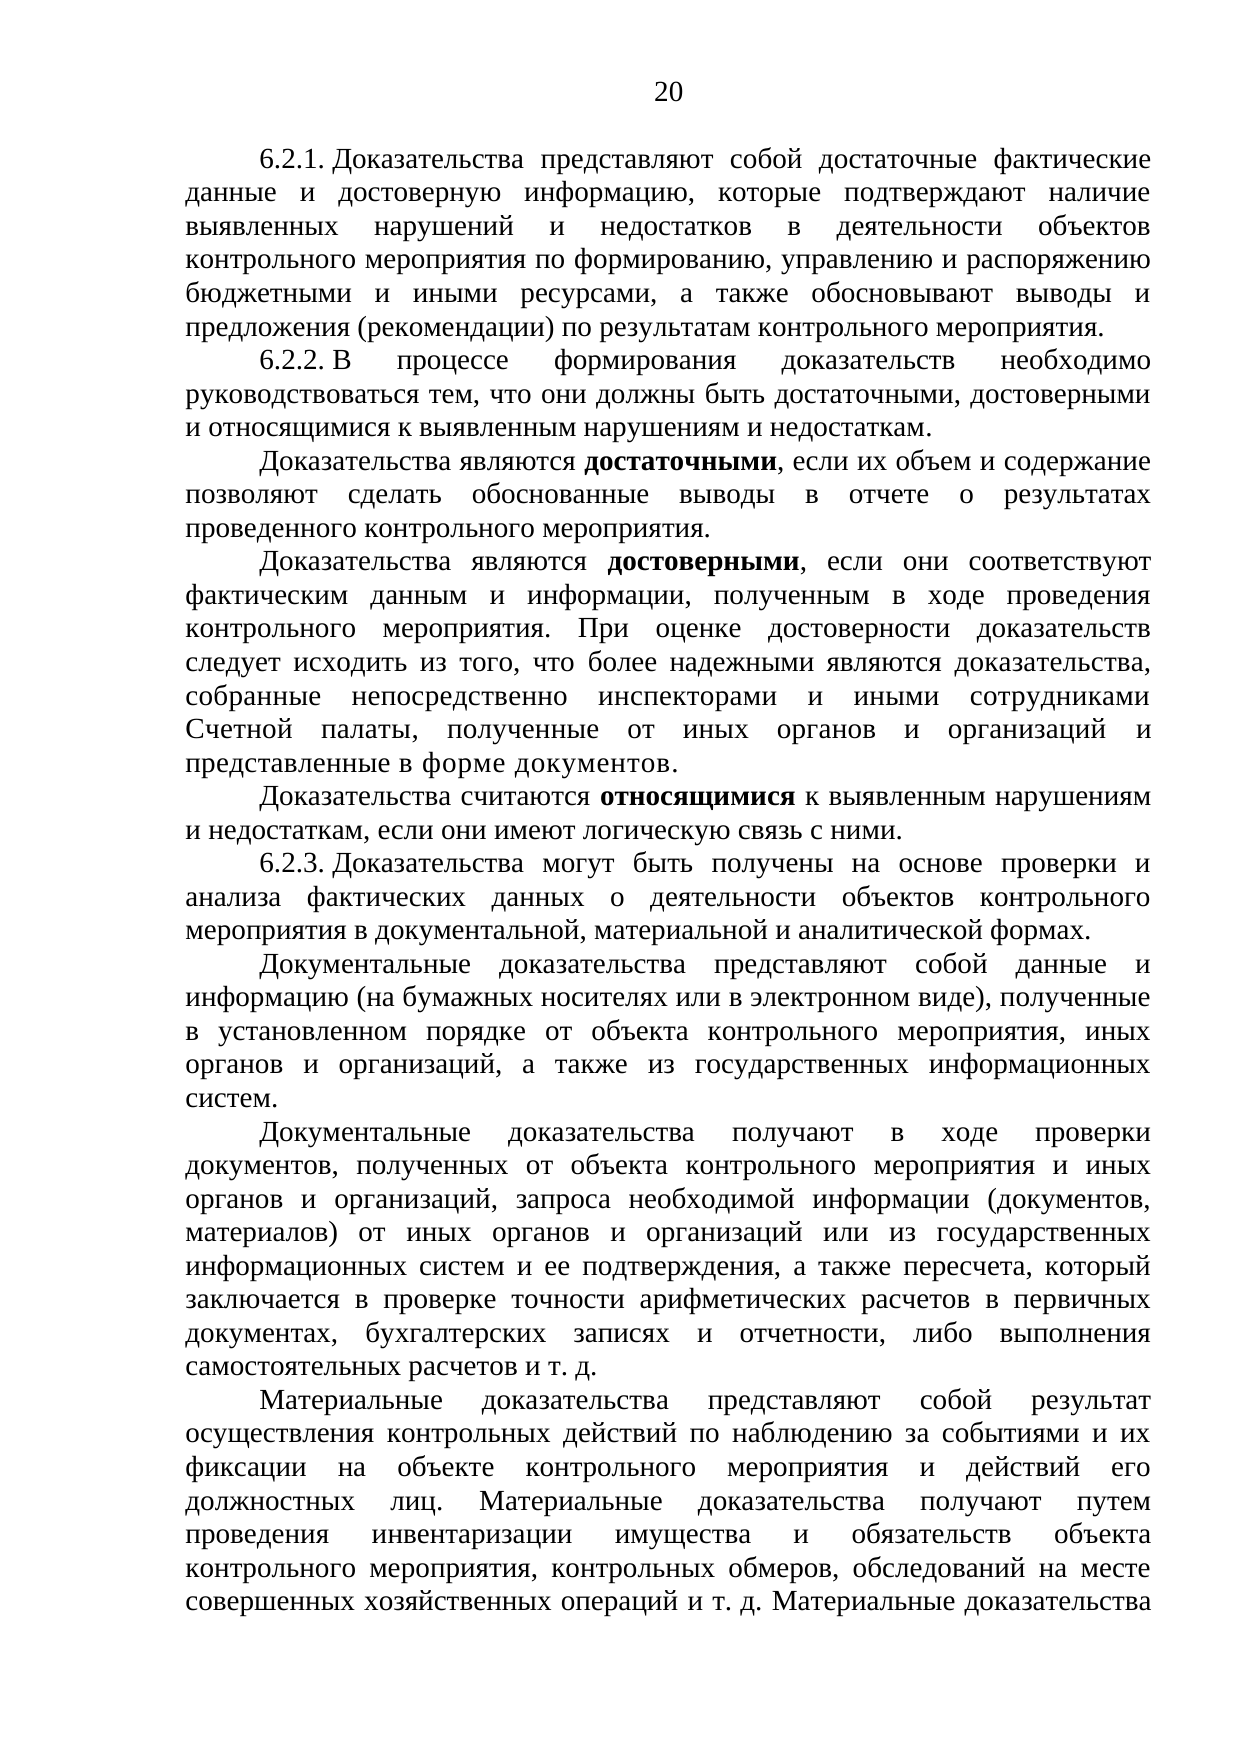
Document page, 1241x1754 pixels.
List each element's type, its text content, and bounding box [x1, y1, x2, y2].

text 6.2.2. В процессе формирования доказательств необходимо руководствоваться тем, что они должны быть достаточными, достоверными и относящимися к выявленным нарушениям и недостаткам. [185, 342, 1152, 443]
text Доказательства являются достаточными, если их объем и содержание позволяют сделать обоснованные выводы в отчете о результатах проведенного контрольного мероприятия. [185, 443, 1152, 543]
text Документальные доказательства получают в ходе проверки документов, полученных от объекта контрольного мероприятия и иных органов и организаций, запроса необходимой информации (документов, материалов) от иных органов и организаций или из государственных информационных систем и ее подтверждения, а также пересчета, который заключается в проверке точности арифметических расчетов в первичных документах, бухгалтерских записях и отчетности, либо выполнения самостоятельных расчетов и т. д. [185, 1114, 1152, 1382]
text Доказательства являются достоверными, если они соответствуют фактическим данным и информации, полученным в ходе проведения контрольного мероприятия. При оценке достоверности доказательств следует исходить из того, что более надежными являются доказательства, собранные непосредственно инспекторами и иными сотрудниками Счетной палаты, полученные от иных органов и организаций и представленные в форме документов. [185, 543, 1152, 778]
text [185, 1382, 1152, 1617]
text Документальные доказательства представляют собой данные и информацию (на бумажных носителях или в электронном виде), полученные в установленном порядке от объекта контрольного мероприятия, иных органов и организаций, а также из государственных информационных систем. [185, 946, 1152, 1114]
text 6.2.1. Доказательства представляют собой достаточные фактические данные и достоверную информацию, которые подтверждают наличие выявленных нарушений и недостатков в деятельности объектов контрольного мероприятия по формированию, управлению и распоряжению бюджетными и иными ресурсами, а также обосновывают выводы и предложения (рекомендации) по результатам контрольного мероприятия. [185, 141, 1152, 342]
text 6.2.3. Доказательства могут быть получены на основе проверки и анализа фактических данных о деятельности объектов контрольного мероприятия в документальной, материальной и аналитической формах. [185, 845, 1152, 946]
text Доказательства считаются относящимися к выявленным нарушениям и недостаткам, если они имеют логическую связь с ними. [185, 778, 1152, 845]
